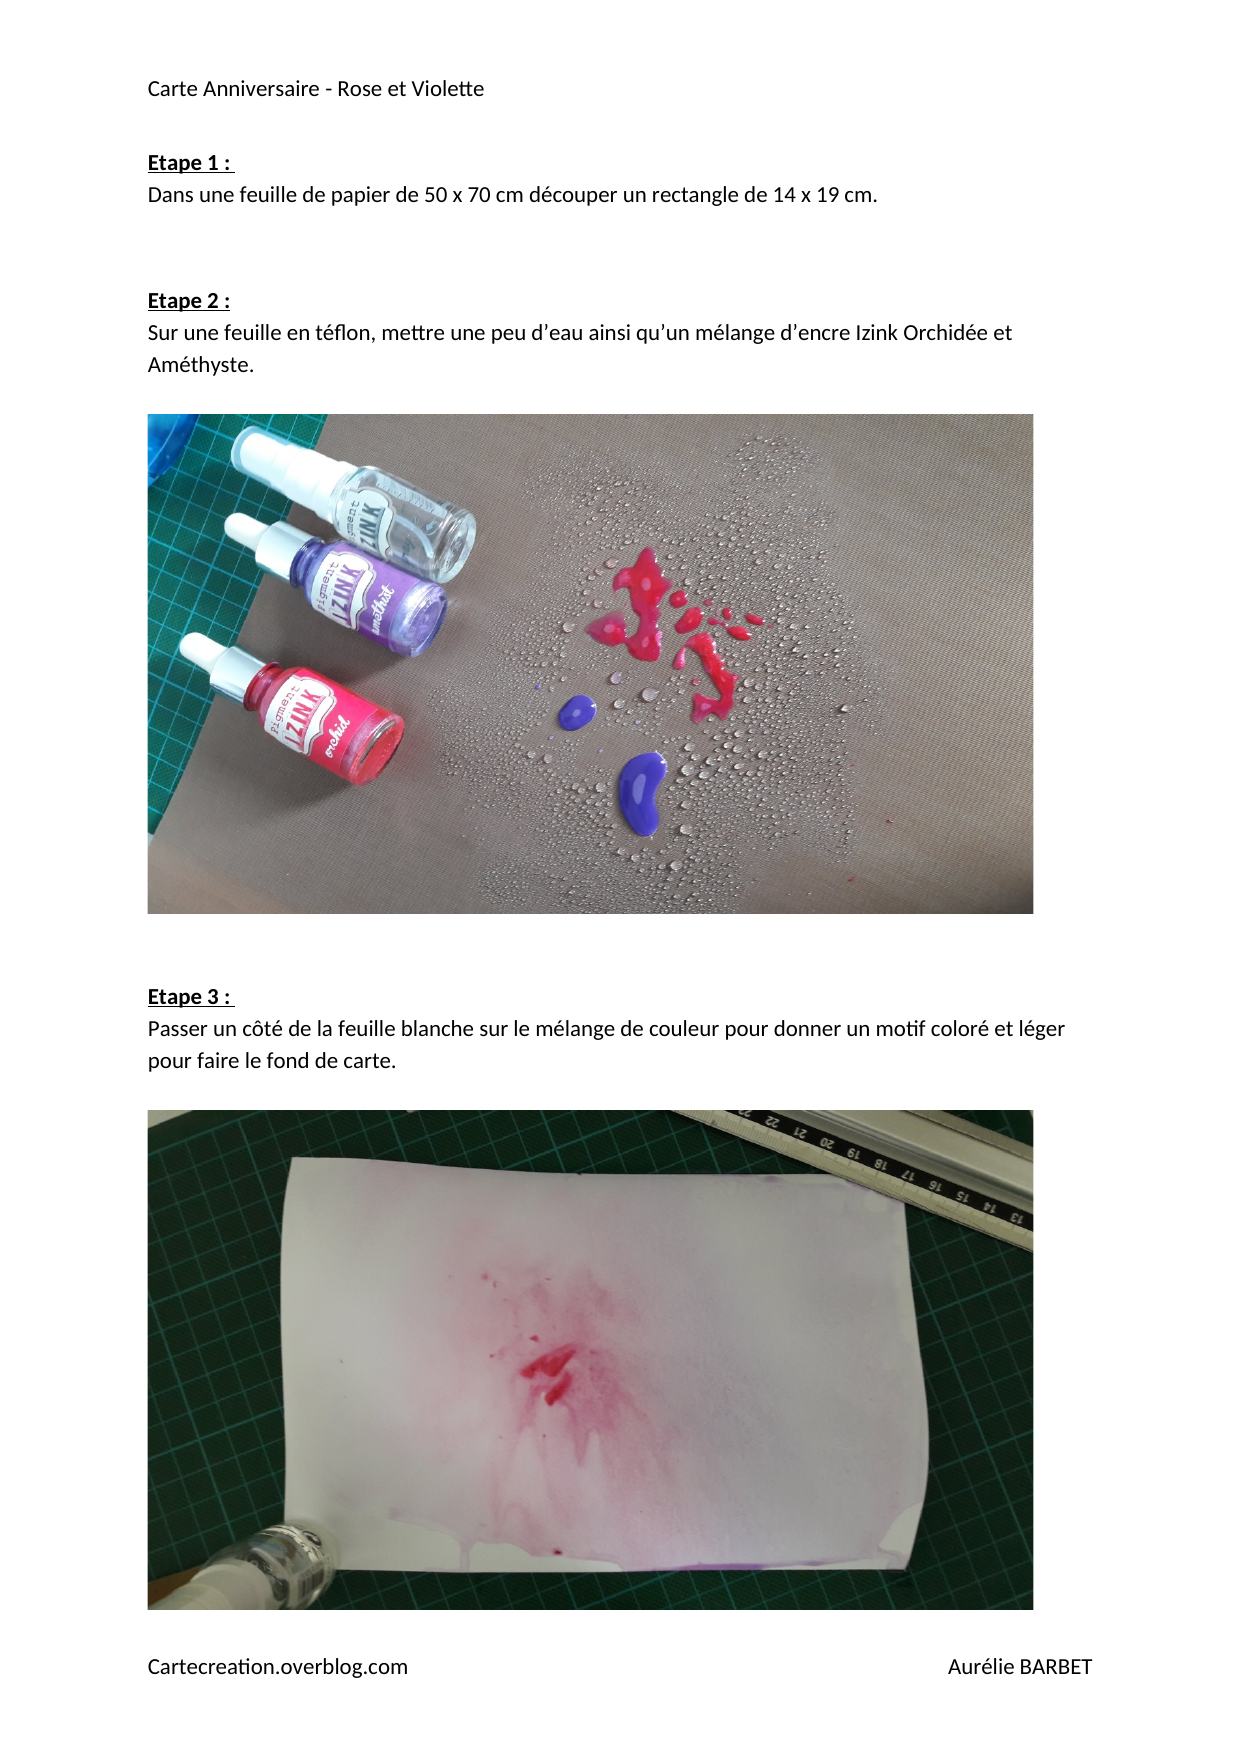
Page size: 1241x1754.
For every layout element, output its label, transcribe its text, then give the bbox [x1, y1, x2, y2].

text Sur une feuille en téflon, mettre une peu d’eau ainsi qu’un mélange d’encre Izink Orchidée et Améthyste. [148, 318, 1093, 378]
text Etape 3 : [148, 982, 1093, 1010]
text Passer un côté de la feuille blanche sur le mélange de couleur pour donner un motif coloré et léger pour faire le fond de carte. [148, 1014, 1093, 1074]
text Etape 2 : [148, 286, 1093, 314]
picture [147, 414, 1034, 914]
picture [147, 1110, 1034, 1610]
text Etape 1 : [148, 148, 1093, 176]
text Dans une feuille de papier de 50 x 70 cm découper un rectangle de 14 x 19 cm. [148, 180, 1093, 208]
